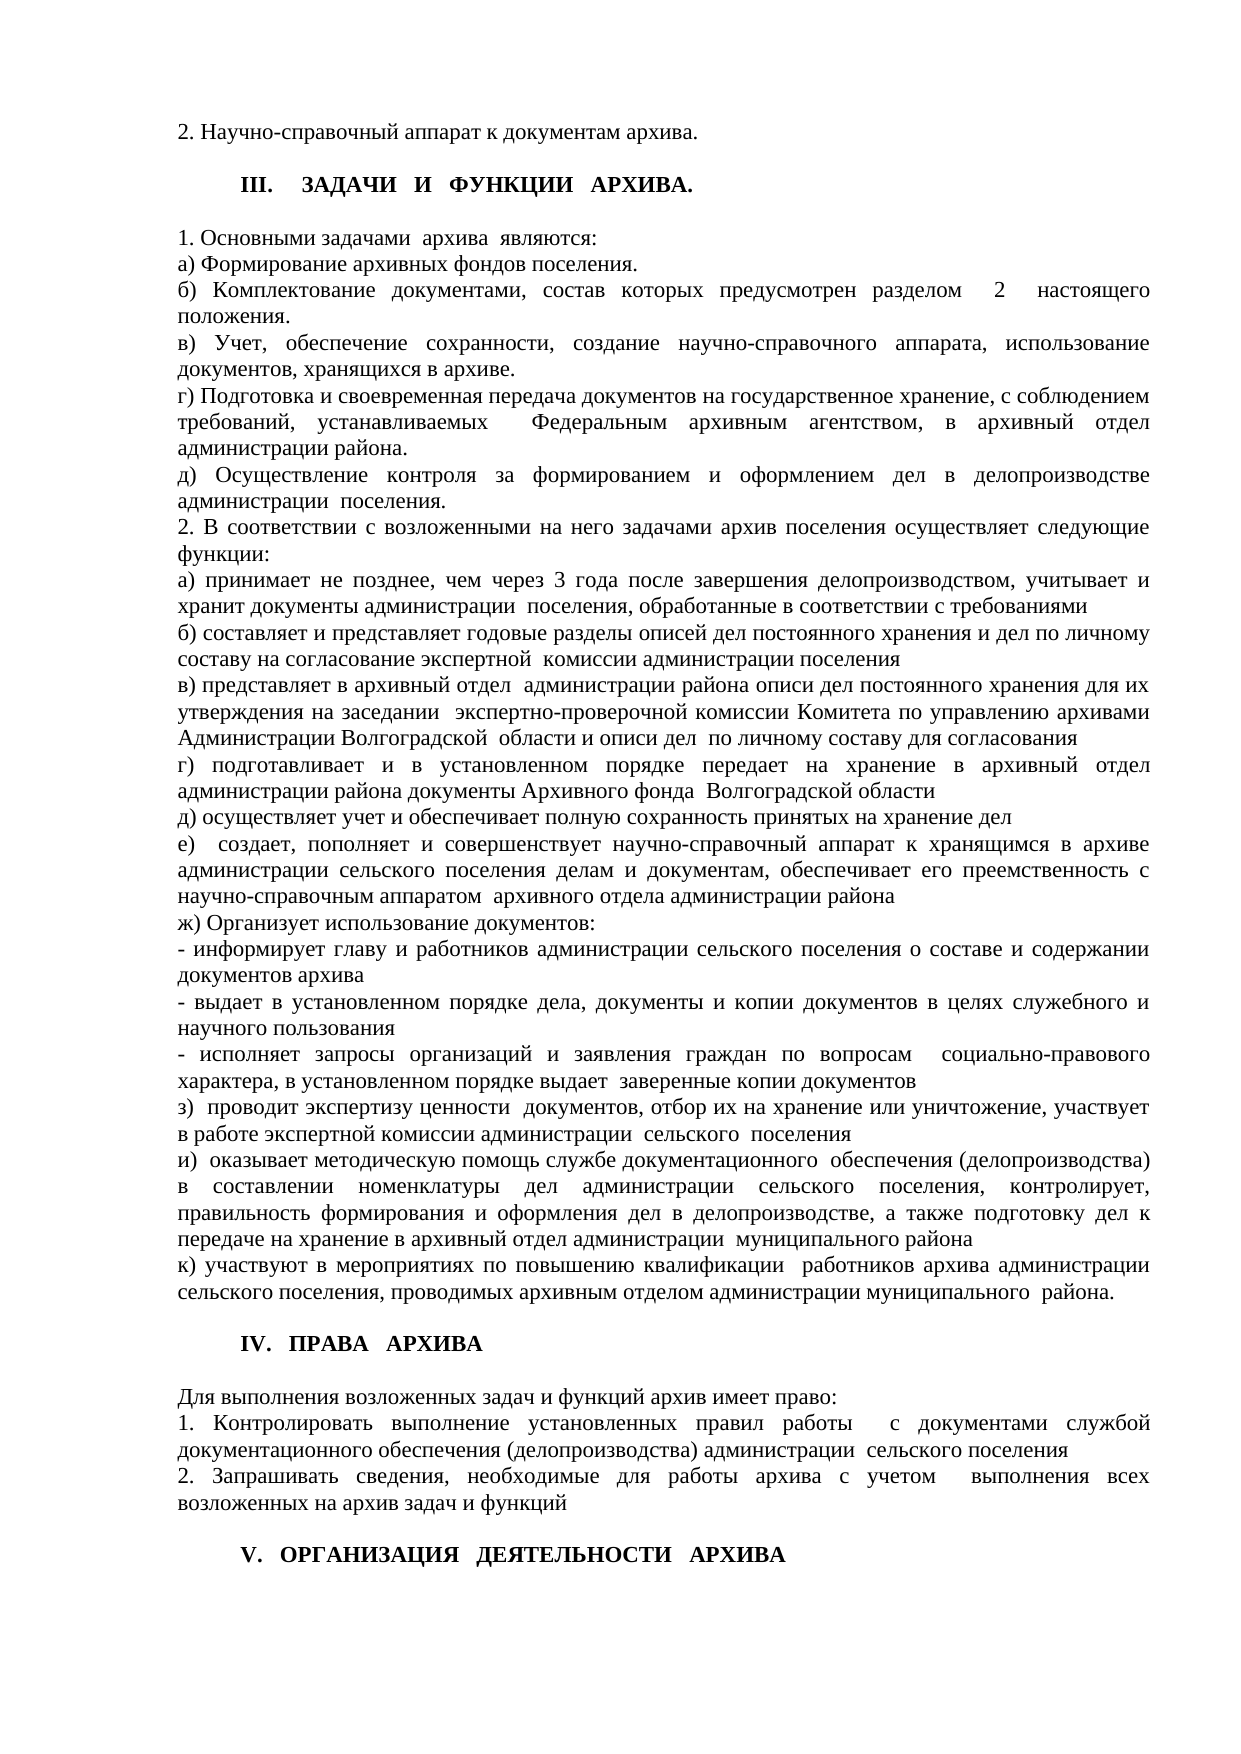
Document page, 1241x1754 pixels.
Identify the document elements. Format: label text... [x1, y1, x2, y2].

text - выдает в установленном порядке дела, документы и копии документов в целях служебного и научного пользования [177, 988, 1152, 1041]
text ж) Организует использование документов: [177, 909, 1152, 935]
text 2. В соответствии с возложенными на него задачами архив поселения осуществляет следующие функции: [177, 513, 1152, 566]
text а) принимает не позднее, чем через 3 года после завершения делопроизводством, учитывает и хранит документы администрации поселения, обработанные в соответствии с требованиями [177, 566, 1152, 619]
text в) Учет, обеспечение сохранности, создание научно-справочного аппарата, использование документов, хранящихся в архиве. [177, 329, 1152, 382]
text а) Формирование архивных фондов поселения. [177, 250, 1152, 276]
text 2. Научно-справочный аппарат к документам архива. [177, 118, 1152, 144]
text б) составляет и представляет годовые разделы описей дел постоянного хранения и дел по личному составу на согласование экспертной комиссии администрации поселения [177, 619, 1152, 672]
text Для выполнения возложенных задач и функций архив имеет право: [177, 1383, 1152, 1409]
text 1. Основными задачами архива являются: [177, 223, 1152, 250]
text V. ОРГАНИЗАЦИЯ ДЕЯТЕЛЬНОСТИ АРХИВА [177, 1541, 1152, 1568]
text г) Подготовка и своевременная передача документов на государственное хранение, с соблюдением требований, устанавливаемых Федеральным архивным агентством, в архивный отдел администрации района. [177, 382, 1152, 461]
text III. ЗАДАЧИ И ФУНКЦИИ АРХИВА. [177, 171, 1152, 197]
text 2. Запрашивать сведения, необходимые для работы архива с учетом выполнения всех возложенных на архив задач и функций [177, 1462, 1152, 1515]
text - информирует главу и работников администрации сельского поселения о составе и содержании документов архива [177, 935, 1152, 988]
text д) Осуществление контроля за формированием и оформлением дел в делопроизводстве администрации поселения. [177, 461, 1152, 513]
text з) проводит экспертизу ценности документов, отбор их на хранение или уничтожение, участвует в работе экспертной комиссии администрации сельского поселения [177, 1093, 1152, 1146]
text IV. ПРАВА АРХИВА [177, 1330, 1152, 1357]
text - исполняет запросы организаций и заявления граждан по вопросам социально-правового характера, в установленном порядке выдает заверенные копии документов [177, 1041, 1152, 1093]
text 1. Контролировать выполнение установленных правил работы с документами службой документационного обеспечения (делопроизводства) администрации сельского поселения [177, 1409, 1152, 1462]
text б) Комплектование документами, состав которых предусмотрен разделом 2 настоящего положения. [177, 276, 1152, 329]
text г) подготавливает и в установленном порядке передает на хранение в архивный отдел администрации района документы Архивного фонда Волгоградской области [177, 751, 1152, 803]
text е) создает, пополняет и совершенствует научно-справочный аппарат к хранящимся в архиве администрации сельского поселения делам и документам, обеспечивает его преемственность с научно-справочным аппаратом архивного отдела администрации района [177, 830, 1152, 909]
text д) осуществляет учет и обеспечивает полную сохранность принятых на хранение дел [177, 803, 1152, 830]
text в) представляет в архивный отдел администрации района описи дел постоянного хранения для их утверждения на заседании экспертно-проверочной комиссии Комитета по управлению архивами Администрации Волгоградской области и описи дел по личному составу для согласования [177, 672, 1152, 751]
text и) оказывает методическую помощь службе документационного обеспечения (делопроизводства) в составлении номенклатуры дел администрации сельского поселения, контролирует, правильность формирования и оформления дел в делопроизводстве, а также подготовку дел к передаче на хранение в архивный отдел администрации муниципального района [177, 1146, 1152, 1251]
text к) участвуют в мероприятиях по повышению квалификации работников архива администрации сельского поселения, проводимых архивным отделом администрации муниципального района. [177, 1251, 1152, 1304]
